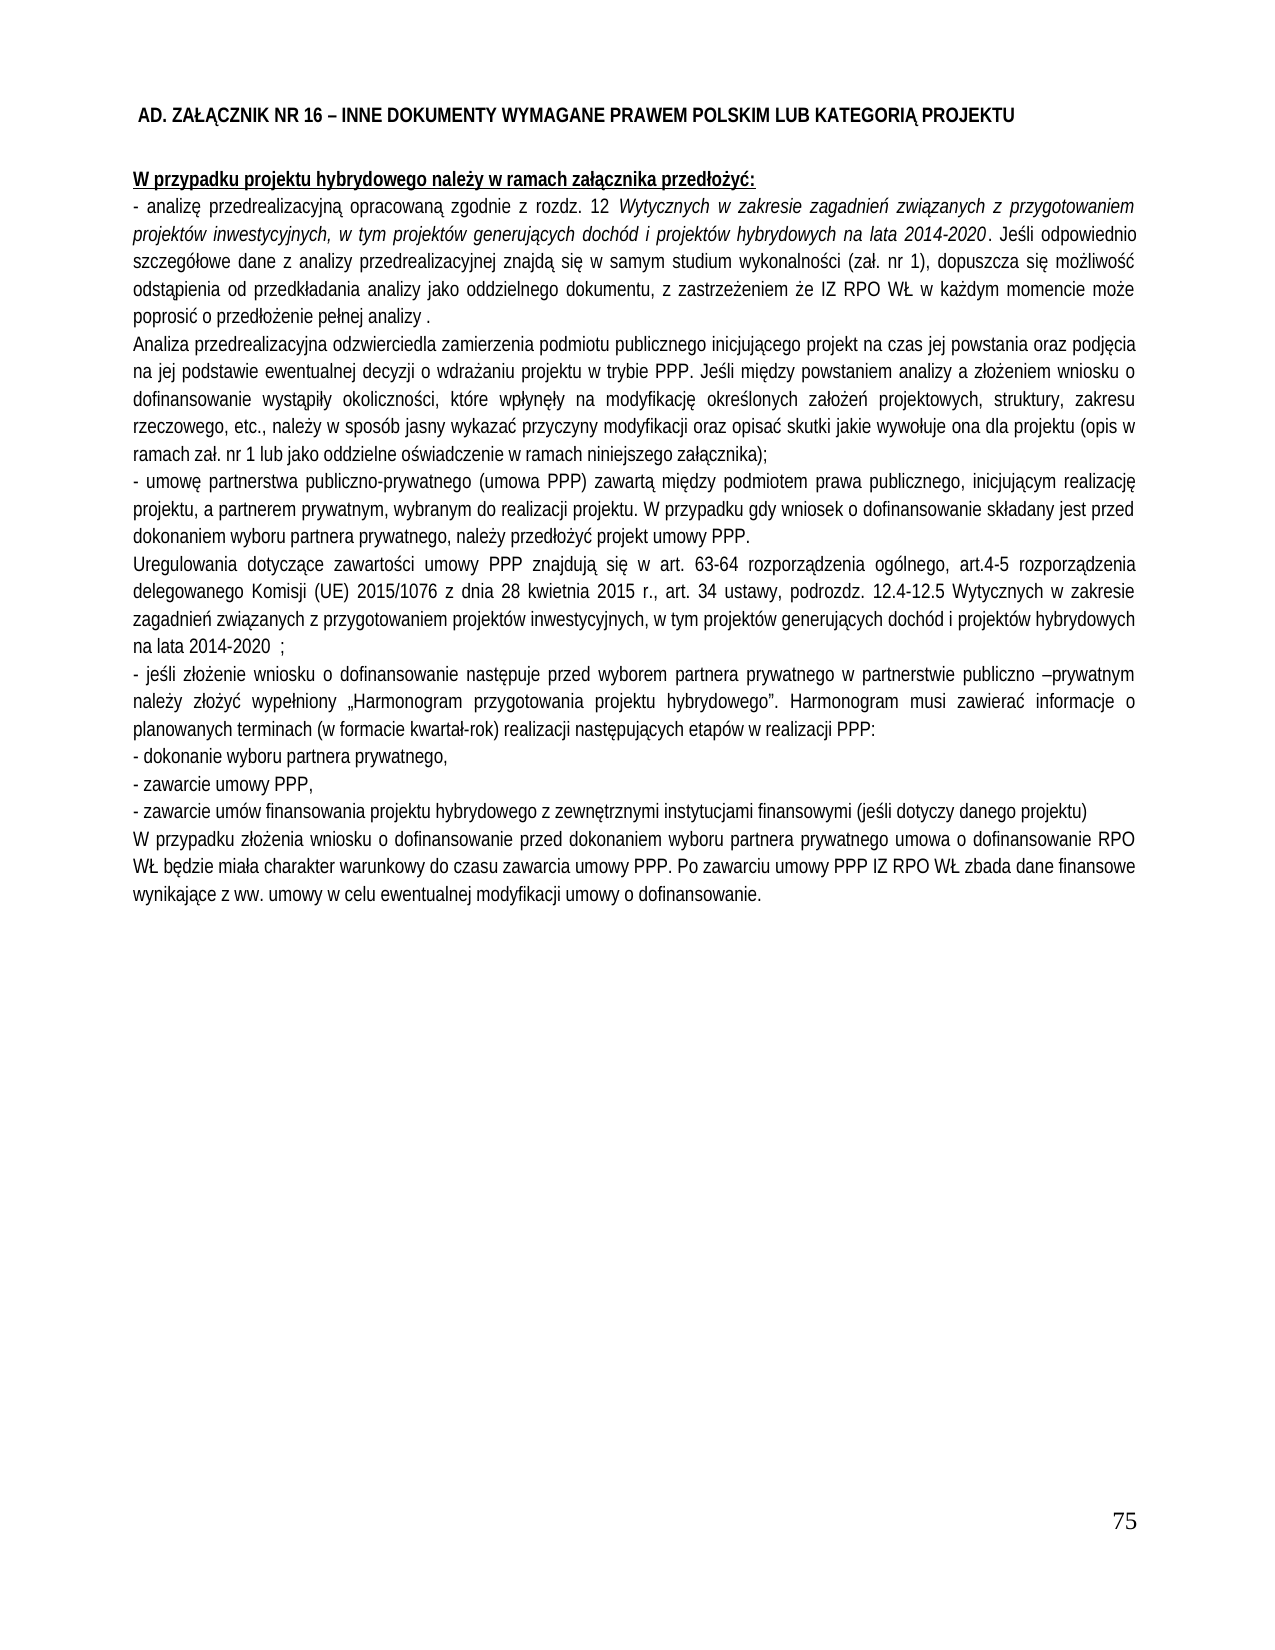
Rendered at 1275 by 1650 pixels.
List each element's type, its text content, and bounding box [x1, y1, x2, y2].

text AD. ZAŁĄCZNIK NR 16 – INNE DOKUMENTY WYMAGANE PRAWEM POLSKIM LUB KATEGORIĄ PROJEKTU [133, 103, 1137, 127]
text W przypadku złożenia wniosku o dofinansowanie przed dokonaniem wyboru partnera prywatnego umowa o dofinansowanie RPO WŁ będzie miała charakter warunkowy do czasu zawarcia umowy PPP. Po zawarciu umowy PPP IZ RPO WŁ zbada dane finansowe wynikające z ww. umowy w celu ewentualnej modyfikacji umowy o dofinansowanie. [133, 827, 1137, 906]
text Uregulowania dotyczące zawartości umowy PPP znajdują się w art. 63-64 rozporządzenia ogólnego, art.4-5 rozporządzenia delegowanego Komisji (UE) 2015/1076 z dnia 28 kwietnia 2015 r., art. 34 ustawy, podrozdz. 12.4-12.5 Wytycznych w zakresie zagadnień związanych z przygotowaniem projektów inwestycyjnych, w tym projektów generujących dochód i projektów hybrydowych na lata 2014-2020 ; [133, 552, 1137, 658]
text W przypadku projektu hybrydowego należy w ramach załącznika przedłożyć: [133, 167, 1137, 191]
text - umowę partnerstwa publiczno-prywatnego (umowa PPP) zawartą między podmiotem prawa publicznego, inicjującym realizację projektu, a partnerem prywatnym, wybranym do realizacji projektu. W przypadku gdy wniosek o dofinansowanie składany jest przed dokonaniem wyboru partnera prywatnego, należy przedłożyć projekt umowy PPP. [133, 469, 1137, 548]
text - zawarcie umowy PPP, [133, 772, 1137, 796]
text Analiza przedrealizacyjna odzwierciedla zamierzenia podmiotu publicznego inicjującego projekt na czas jej powstania oraz podjęcia na jej podstawie ewentualnej decyzji o wdrażaniu projektu w trybie PPP. Jeśli między powstaniem analizy a złożeniem wniosku o dofinansowanie wystąpiły okoliczności, które wpłynęły na modyfikację określonych założeń projektowych, struktury, zakresu rzeczowego, etc., należy w sposób jasny wykazać przyczyny modyfikacji oraz opisać skutki jakie wywołuje ona dla projektu (opis w ramach zał. nr 1 lub jako oddzielne oświadczenie w ramach niniejszego załącznika); [133, 332, 1137, 466]
text - jeśli złożenie wniosku o dofinansowanie następuje przed wyborem partnera prywatnego w partnerstwie publiczno –prywatnym należy złożyć wypełniony „Harmonogram przygotowania projektu hybrydowego”. Harmonogram musi zawierać informacje o planowanych terminach (w formacie kwartał-rok) realizacji następujących etapów w realizacji PPP: [133, 662, 1137, 741]
text - analizę przedrealizacyjną opracowaną zgodnie z rozdz. 12 Wytycznych w zakresie zagadnień związanych z przygotowaniem projektów inwestycyjnych, w tym projektów generujących dochód i projektów hybrydowych na lata 2014-2020. Jeśli odpowiednio szczegółowe dane z analizy przedrealizacyjnej znajdą się w samym studium wykonalności (zał. nr 1), dopuszcza się możliwość odstąpienia od przedkładania analizy jako oddzielnego dokumentu, z zastrzeżeniem że IZ RPO WŁ w każdym momencie może poprosić o przedłożenie pełnej analizy . [133, 194, 1137, 328]
text - dokonanie wyboru partnera prywatnego, [133, 744, 1137, 768]
text - zawarcie umów finansowania projektu hybrydowego z zewnętrznymi instytucjami finansowymi (jeśli dotyczy danego projektu) [133, 799, 1137, 823]
